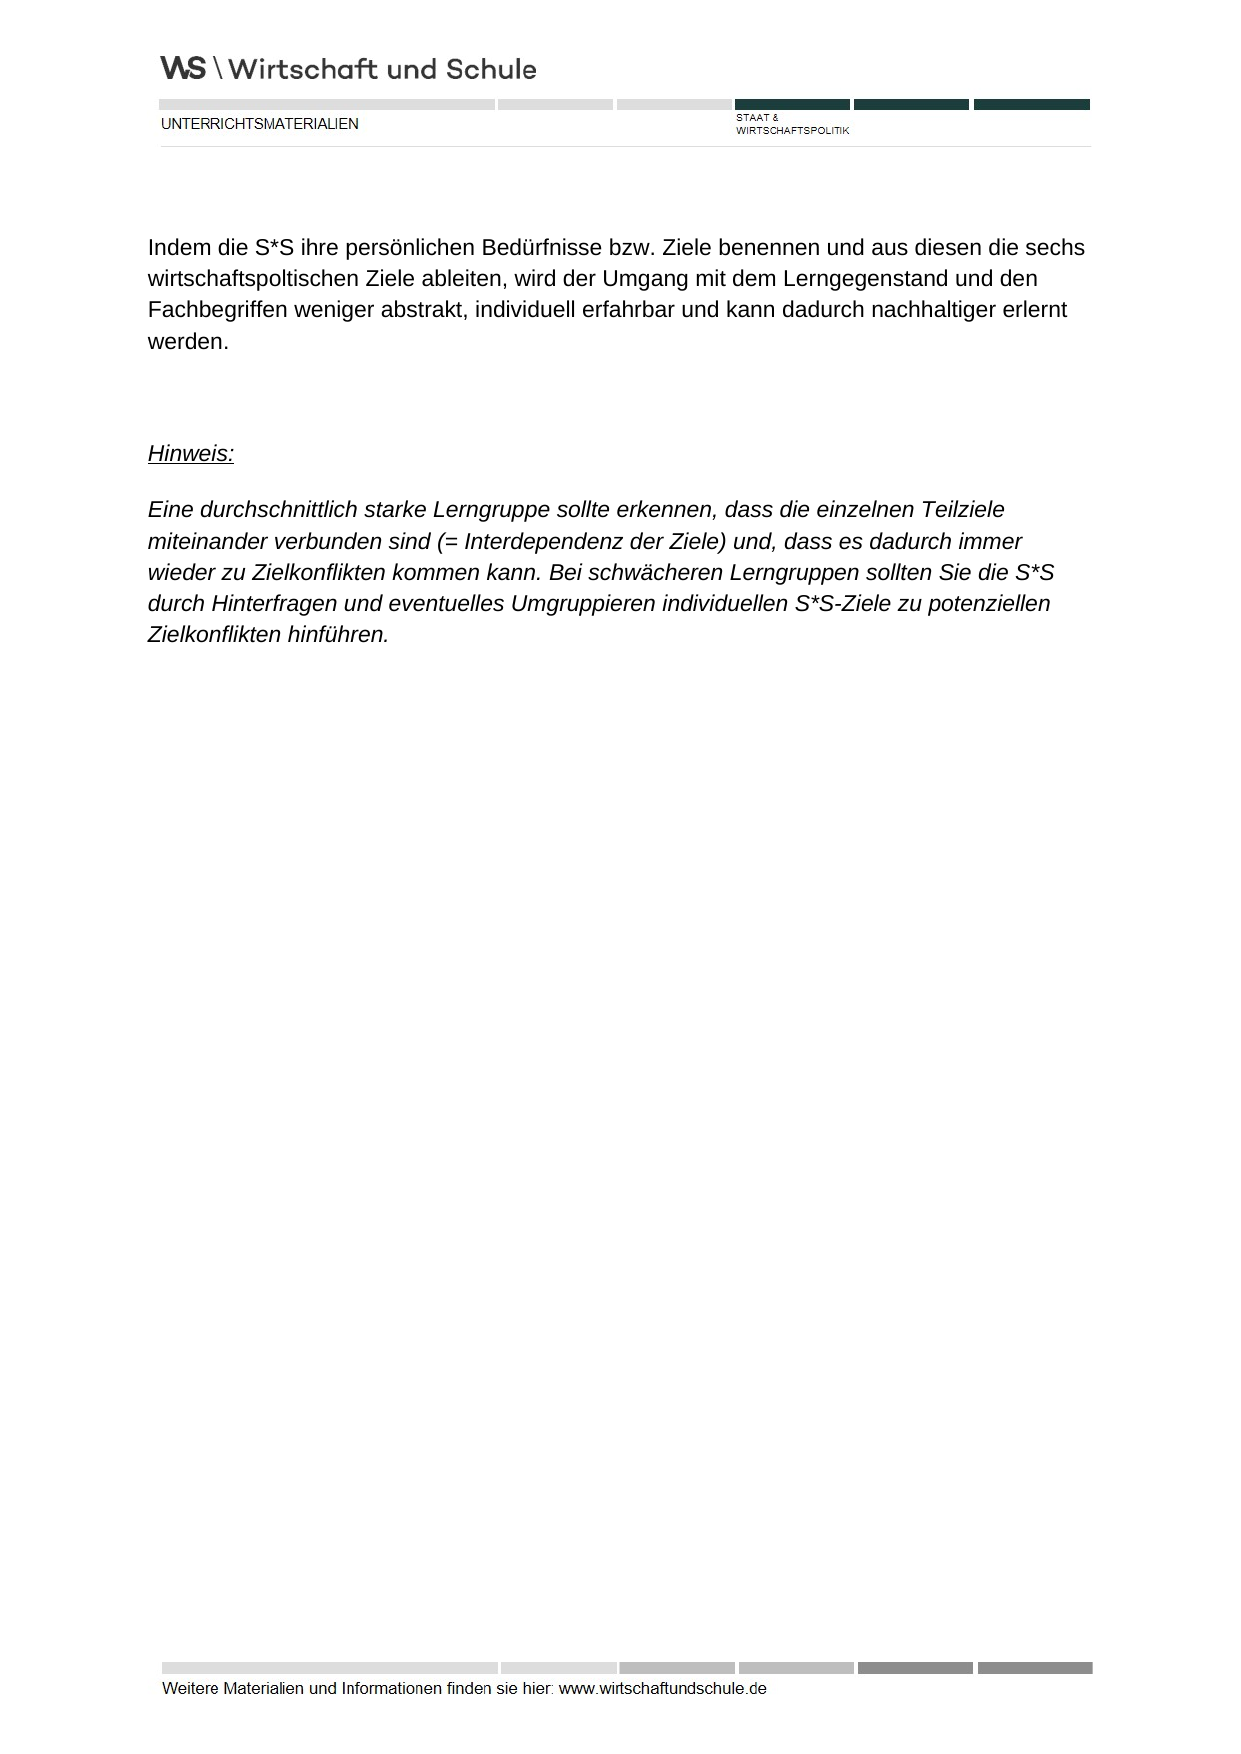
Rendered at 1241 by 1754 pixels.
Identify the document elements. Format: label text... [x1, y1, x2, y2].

picture [147, 1662, 1093, 1707]
text Eine durchschnittlich starke Lerngruppe sollte erkennen, dass die einzelnen Teilziele miteinander verbunden sind (= Interdependenz der Ziele) und, dass es dadurch immer wieder zu Zielkonflikten kommen kann. Bei schwächeren Lerngruppen sollten Sie die S*S durch Hinterfragen und eventuelles Umgruppieren individuellen S*S-Ziele zu potenziellen Zielkonflikten hinführen. [148, 491, 1093, 648]
picture [146, 56, 1092, 147]
text Indem die S*S ihre persönlichen Bedürfnisse bzw. Ziele benennen und aus diesen die sechs wirtschaftspoltischen Ziele ableiten, wird der Umgang mit dem Lerngegenstand und den Fachbegriffen weniger abstrakt, individuell erfahrbar und kann dadurch nachhaltiger erlernt werden. [148, 229, 1093, 354]
text Hinweis: [148, 435, 1093, 466]
